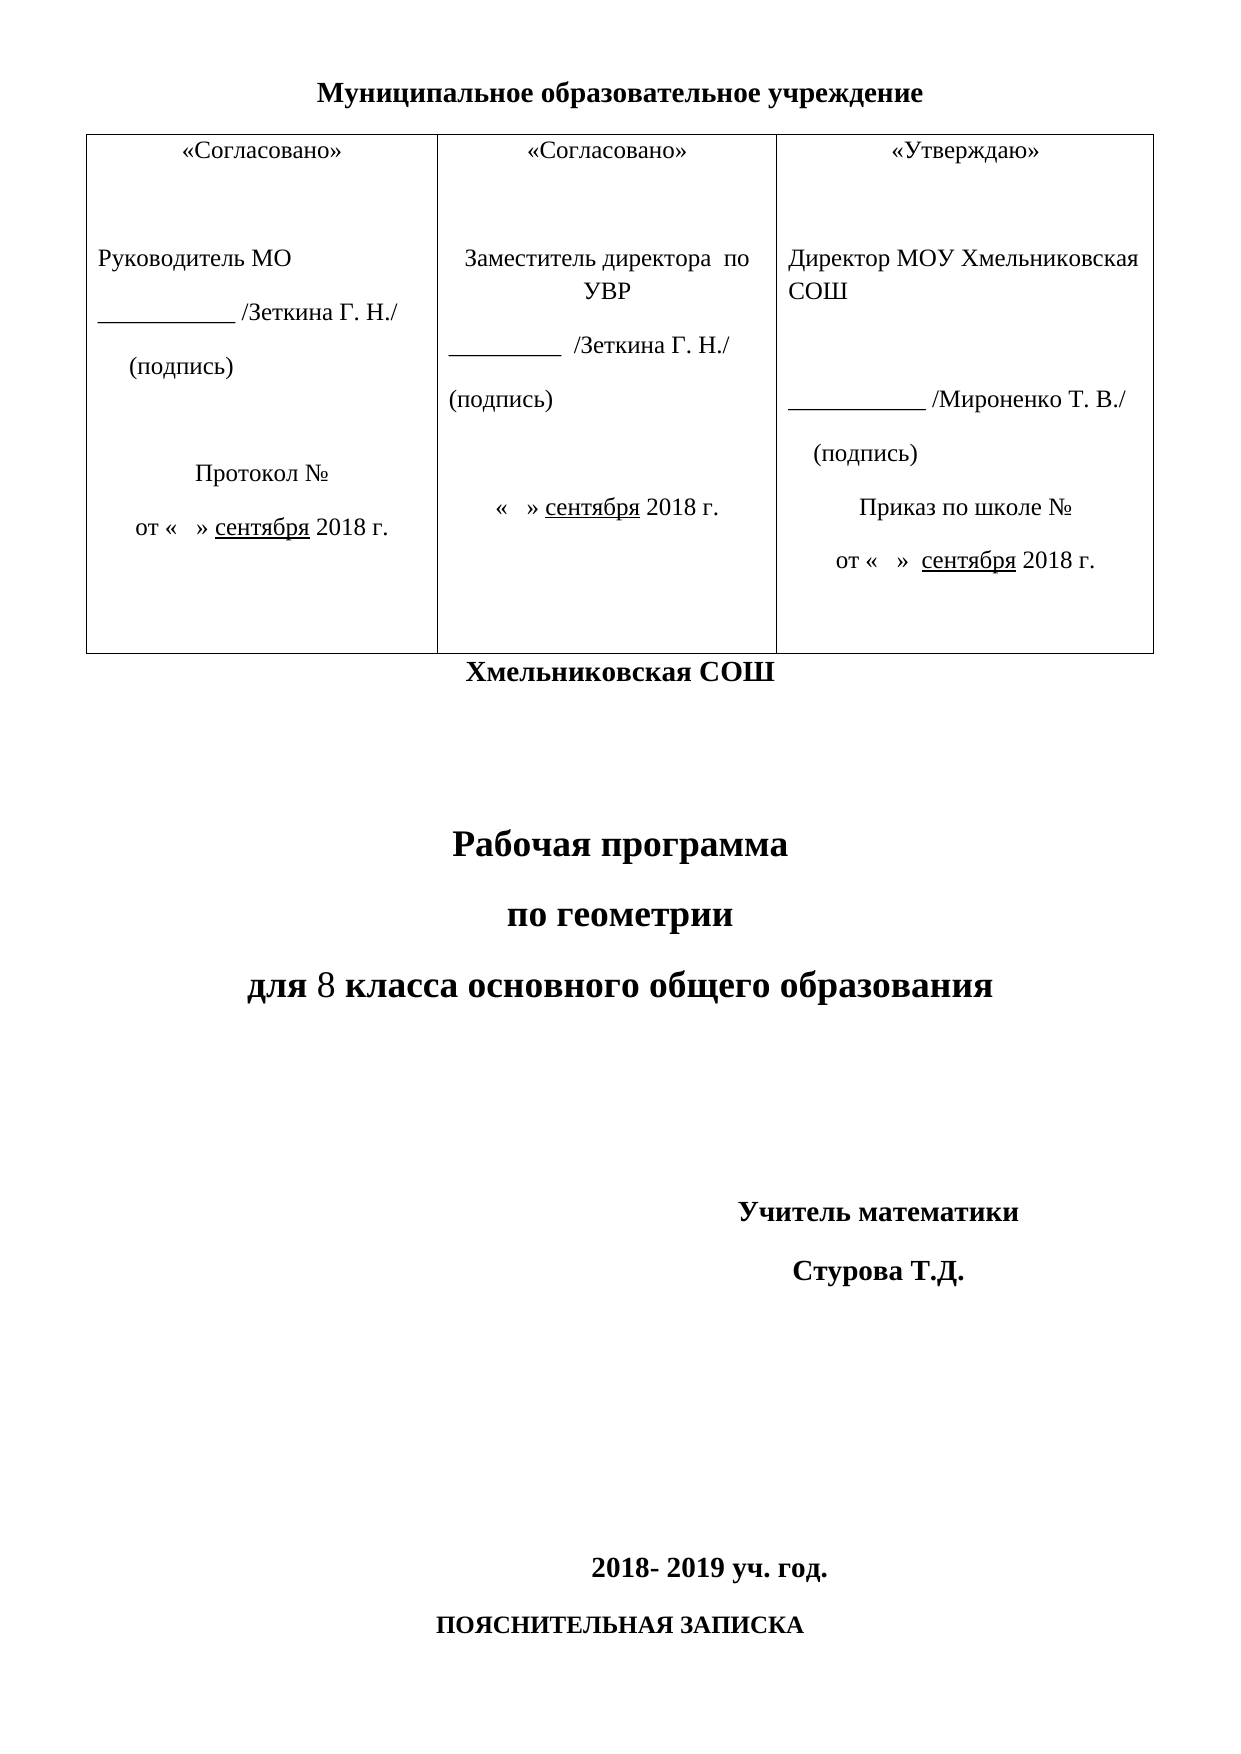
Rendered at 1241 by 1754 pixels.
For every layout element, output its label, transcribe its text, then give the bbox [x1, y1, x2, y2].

table_header «Согласовано» Руководитель МО ___________ /Зеткина Г. Н./ (подпись) Протокол № от « » сентября 2018 г. [87, 135, 437, 653]
text Рабочая программа [75, 821, 1165, 864]
text Муниципальное образовательное учреждение [75, 75, 1165, 108]
table_header «Согласовано» Заместитель директора по УВР _________ /Зеткина Г. Н./ (подпись) « » сентября 2018 г. [438, 135, 776, 653]
text Учитель математики [517, 1194, 1165, 1228]
text Хмельниковская СОШ [75, 654, 1165, 688]
text Стурова Т.Д. [517, 1253, 1165, 1287]
table_header «Утверждаю» Директор МОУ Хмельниковская СОШ ___________ /Мироненко Т. В./ (подпись) Приказ по школе № от « » сентября 2018 г. [777, 135, 1153, 653]
text для 8 класса основного общего образования [75, 962, 1165, 1005]
text 2018- 2019 уч. год. [517, 1550, 1165, 1584]
text по геометрии [75, 892, 1165, 935]
text ПОЯСНИТЕЛЬНАЯ ЗАПИСКА [75, 1610, 1165, 1638]
